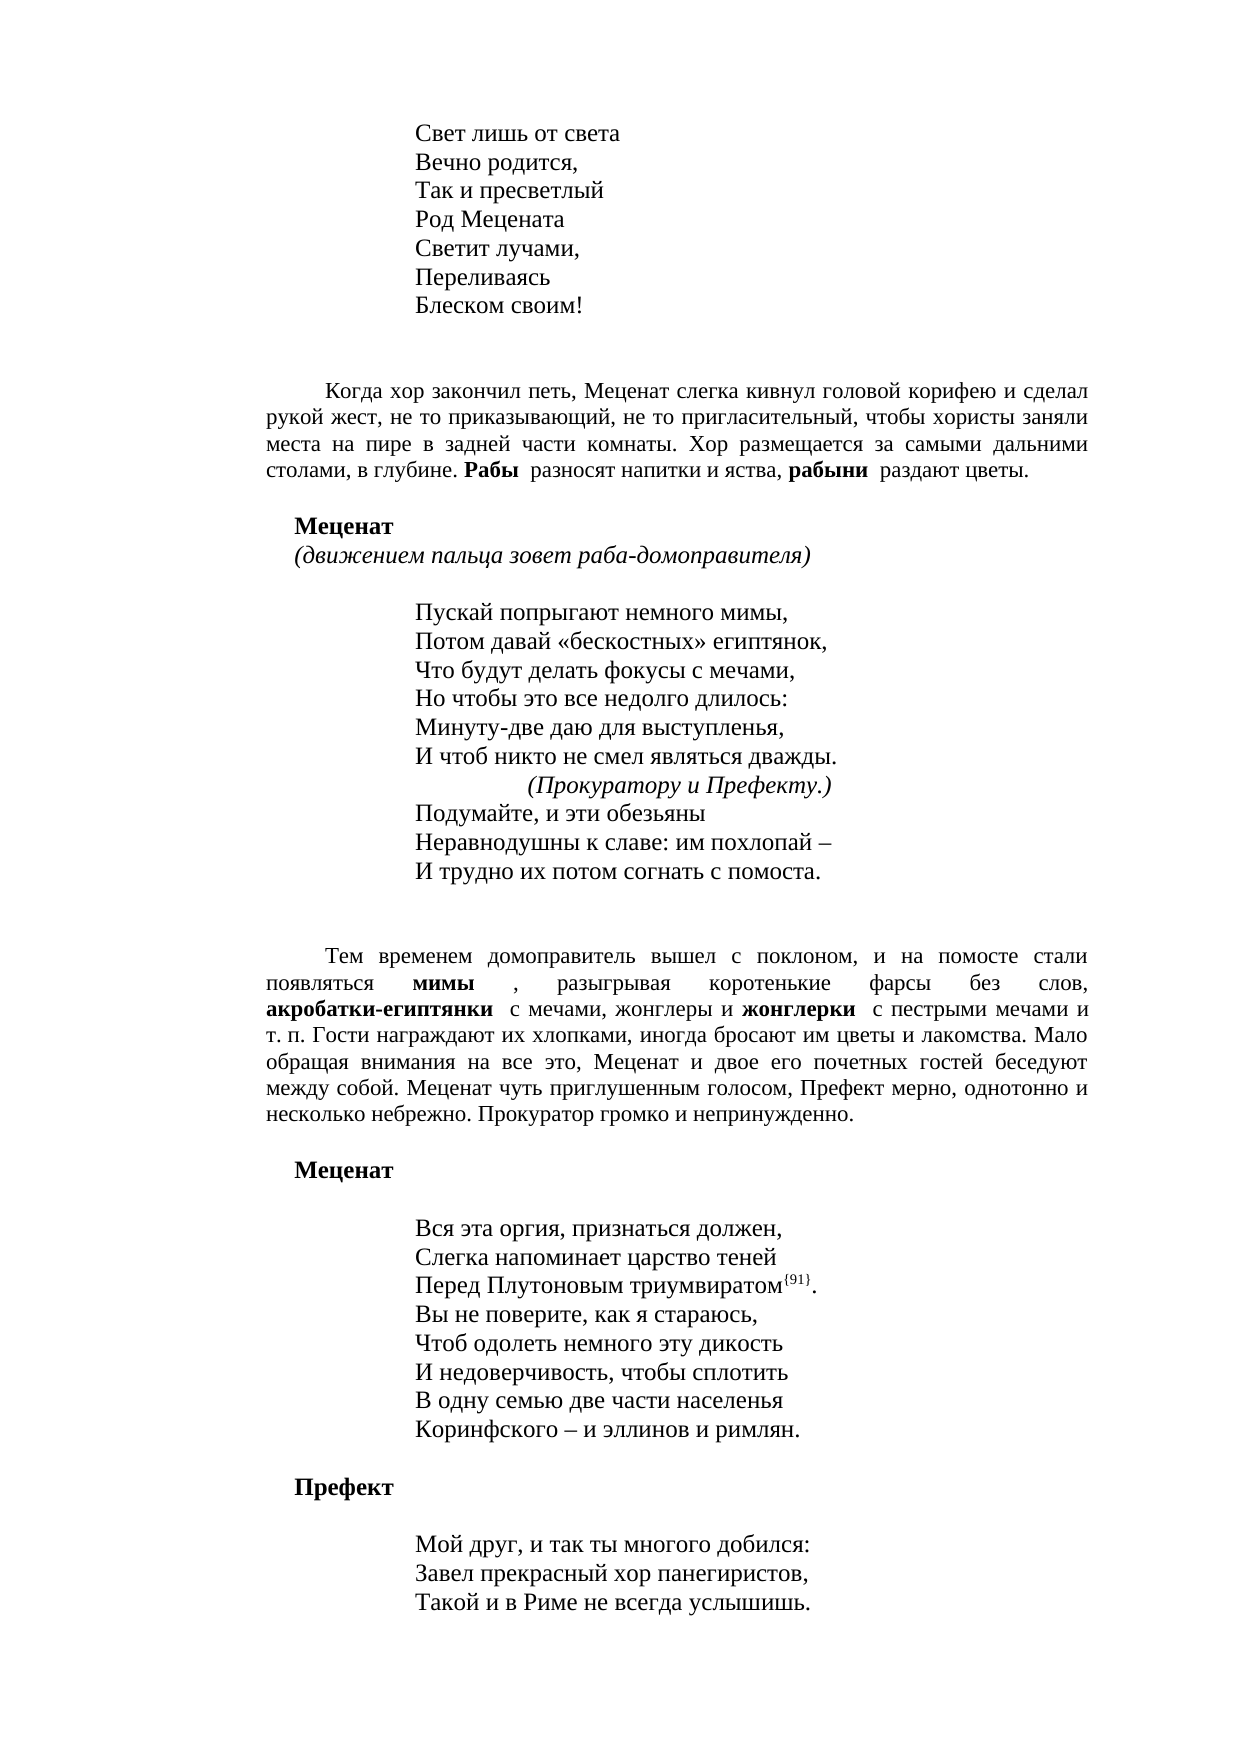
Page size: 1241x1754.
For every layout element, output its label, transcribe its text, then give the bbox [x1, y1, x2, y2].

text Такой и в Риме не всегда услышишь. [356, 1587, 1089, 1616]
text Минуту-две даю для выступленья, [356, 712, 1089, 741]
text Блеском своим! [356, 291, 1089, 319]
text Свет лишь от света [356, 118, 1089, 147]
text И чтоб никто не смел являться дважды. [356, 741, 1089, 770]
text И недоверчивость, чтобы сплотить [356, 1357, 1089, 1386]
text Потом давай «бескостных» египтянок, [356, 626, 1089, 655]
text Завел прекрасный хор панегиристов, [356, 1558, 1089, 1587]
text Чтоб одолеть немного эту дикость [356, 1328, 1089, 1357]
text Светит лучами, [356, 233, 1089, 262]
text Вся эта оргия, признаться должен, [356, 1213, 1089, 1242]
text Перед Плутоновым триумвиратом{91}. [356, 1271, 1089, 1299]
text И трудно их потом согнать с помоста. [356, 856, 1089, 885]
text Слегка напоминает царство теней [356, 1242, 1089, 1271]
text (Прокуратору и Префекту.) [356, 770, 1089, 798]
text Меценат [148, 1156, 1152, 1184]
text Подумайте, и эти обезьяны [356, 798, 1089, 827]
text Пускай попрыгают немного мимы, [356, 597, 1089, 626]
text Переливаясь [356, 262, 1089, 291]
text В одну семью две части населенья [356, 1386, 1089, 1414]
text Вы не поверите, как я стараюсь, [356, 1299, 1089, 1328]
text Тем временем домоправитель вышел с поклоном, и на помосте стали появляться мимы , разыгрывая коротенькие фарсы без слов, акробатки-египтянки с мечами, жонглеры и жонглерки с пестрыми мечами и т. п. Гости награждают их хлопками, иногда бросают им цветы и лакомства. Мало обращая внимания на все это, Меценат и двое его почетных гостей беседуют между собой. Меценат чуть приглушенным голосом, Префект мерно, однотонно и несколько небрежно. Прокуратор громко и непринужденно. [266, 942, 1089, 1127]
text Так и пресветлый [356, 176, 1089, 204]
text Когда хор закончил петь, Меценат слегка кивнул головой корифею и сделал рукой жест, не то приказывающий, не то пригласительный, чтобы хористы заняли места на пире в задней части комнаты. Хор размещается за самыми дальними столами, в глубине. Рабы разносят напитки и яства, рабыни раздают цветы. [266, 377, 1089, 482]
text Но чтобы это все недолго длилось: [356, 683, 1089, 712]
text Неравнодушны к славе: им похлопай – [356, 827, 1089, 856]
text Коринфского – и эллинов и римлян. [356, 1414, 1089, 1443]
text Род Мецената [356, 204, 1089, 233]
text Что будут делать фокусы с мечами, [356, 655, 1089, 683]
text Меценат [148, 511, 1152, 540]
text Мой друг, и так ты многого добился: [356, 1529, 1089, 1558]
text Вечно родится, [356, 147, 1089, 176]
text (движением пальца зовет раба-домоправителя) [148, 540, 1152, 568]
text Префект [148, 1472, 1152, 1501]
